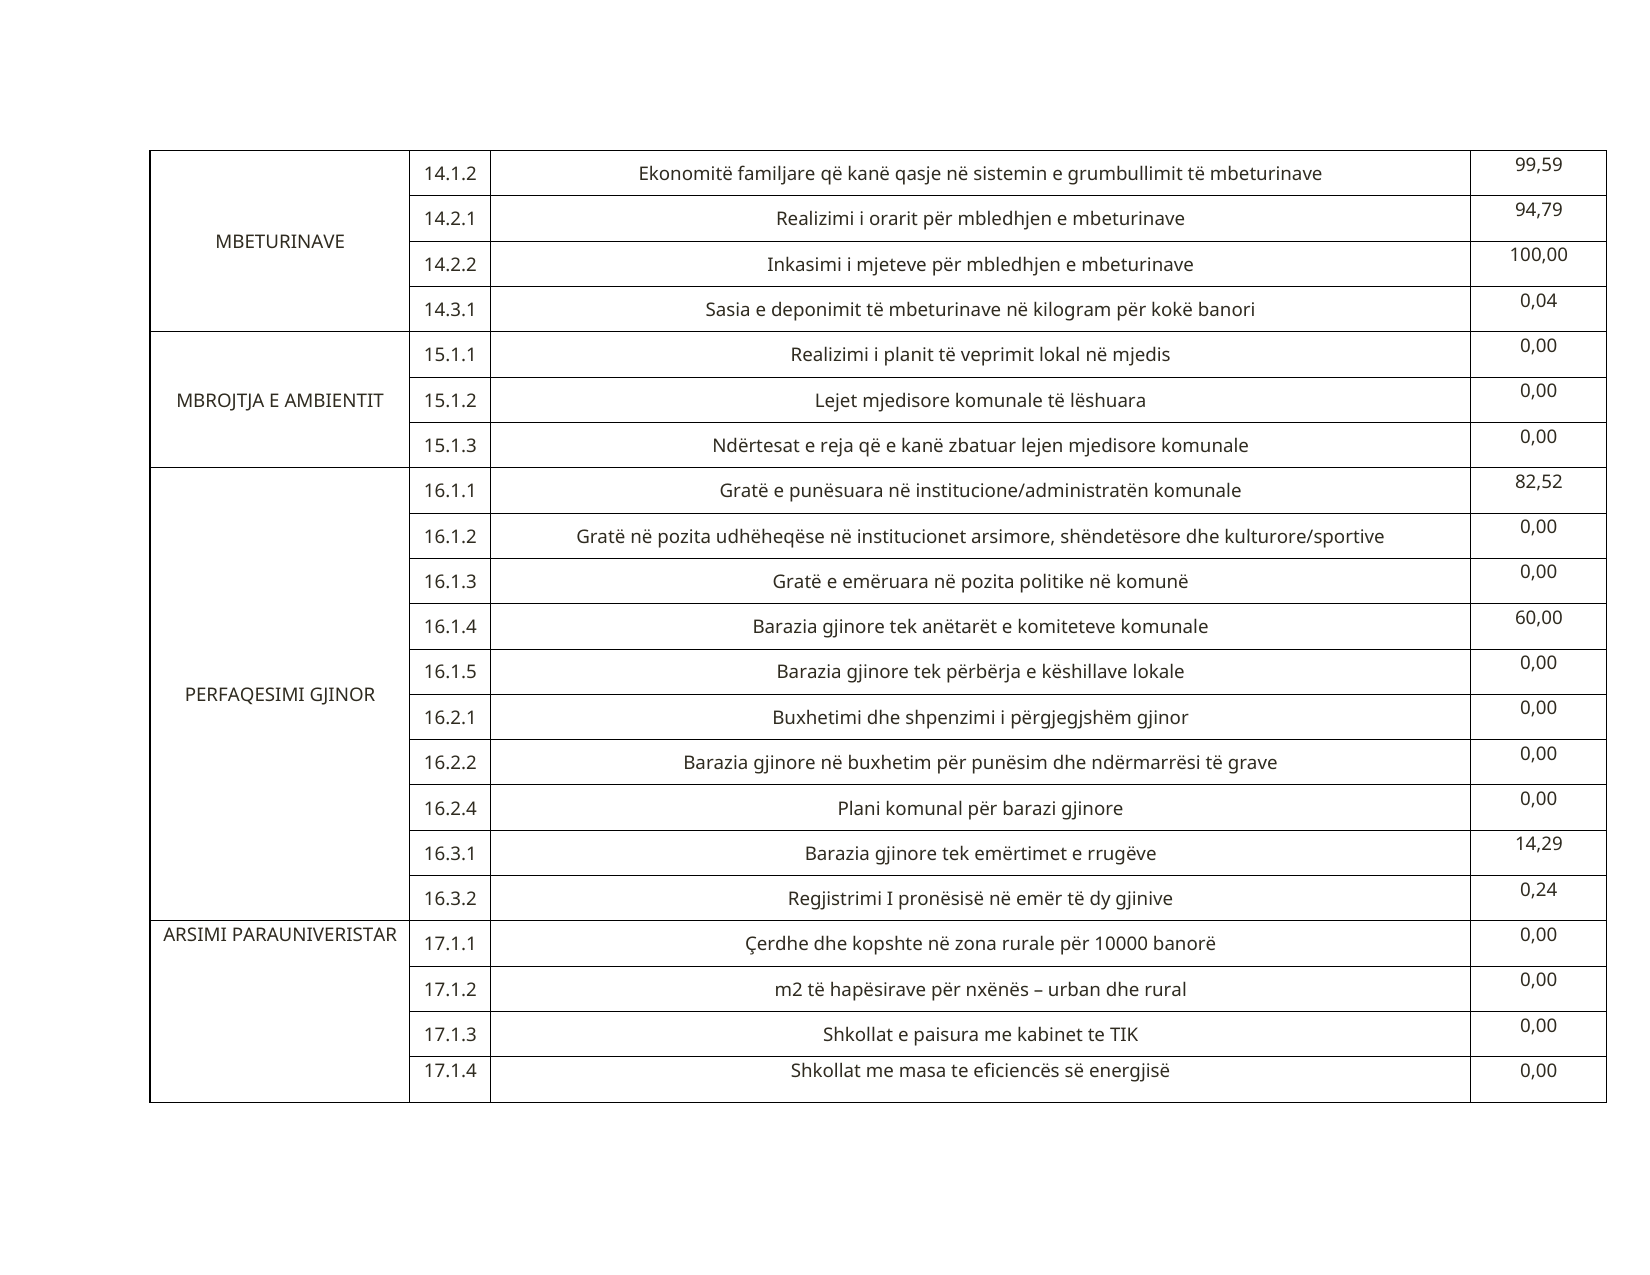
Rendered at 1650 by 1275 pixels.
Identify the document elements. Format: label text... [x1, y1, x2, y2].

table_cell 99,59 [1471, 151, 1606, 195]
table_cell 0,00 [1471, 1012, 1606, 1056]
table_cell 17.1.3 [410, 1012, 490, 1056]
table_cell 17.1.1 [410, 921, 490, 966]
table_cell 16.2.2 [410, 740, 490, 784]
table_cell Shkollat e paisura me kabinet te TIK [491, 1012, 1470, 1056]
table_cell 16.1.4 [410, 604, 490, 648]
table_cell Çerdhe dhe kopshte në zona rurale për 10000 banorë [491, 921, 1470, 966]
table_cell Gratë në pozita udhëheqëse në institucionet arsimore, shëndetësore dhe kulturore/sportive [491, 514, 1470, 558]
table_cell ARSIMI PARAUNIVERISTAR [151, 921, 409, 1102]
table_cell 14,29 [1471, 831, 1606, 875]
table_cell 0,00 [1471, 1057, 1606, 1102]
table_cell Barazia gjinore tek anëtarët e komiteteve komunale [491, 604, 1470, 648]
table_cell Ekonomitë familjare që kanë qasje në sistemin e grumbullimit të mbeturinave [491, 151, 1470, 195]
table_cell 16.3.1 [410, 831, 490, 875]
table_cell Ndërtesat e reja që e kanë zbatuar lejen mjedisore komunale [491, 423, 1470, 467]
table_cell 15.1.1 [410, 332, 490, 377]
table_cell Gratë e emëruara në pozita politike në komunë [491, 559, 1470, 603]
table_cell 16.1.1 [410, 468, 490, 512]
table_cell Realizimi i orarit për mbledhjen e mbeturinave [491, 196, 1470, 241]
table_cell 16.2.1 [410, 695, 490, 739]
table_cell 0,00 [1471, 785, 1606, 830]
table_cell 16.3.2 [410, 876, 490, 920]
table_cell 17.1.4 [410, 1057, 490, 1102]
table_cell 15.1.3 [410, 423, 490, 467]
table_cell 0,00 [1471, 514, 1606, 558]
table_cell 0,00 [1471, 650, 1606, 694]
table_cell 15.1.2 [410, 378, 490, 422]
table_cell Plani komunal për barazi gjinore [491, 785, 1470, 830]
table_cell 16.1.3 [410, 559, 490, 603]
table_cell Gratë e punësuara në institucione/administratën komunale [491, 468, 1470, 512]
table_cell Lejet mjedisore komunale të lëshuara [491, 378, 1470, 422]
table_cell Inkasimi i mjeteve për mbledhjen e mbeturinave [491, 242, 1470, 286]
table_cell Regjistrimi I pronësisë në emër të dy gjinive [491, 876, 1470, 920]
table_cell 0,00 [1471, 559, 1606, 603]
table_cell Sasia e deponimit të mbeturinave në kilogram për kokë banori [491, 287, 1470, 331]
table_cell 14.1.2 [410, 151, 490, 195]
table_cell 0,00 [1471, 921, 1606, 966]
table_cell 0,00 [1471, 695, 1606, 739]
table_cell MBROJTJA E AMBIENTIT [151, 332, 409, 467]
table_cell 0,00 [1471, 423, 1606, 467]
table_cell 16.1.5 [410, 650, 490, 694]
table_cell 14.2.2 [410, 242, 490, 286]
table_cell 0,00 [1471, 740, 1606, 784]
table_cell Realizimi i planit të veprimit lokal në mjedis [491, 332, 1470, 377]
table_cell 14.3.1 [410, 287, 490, 331]
table_cell 0,00 [1471, 332, 1606, 377]
table_cell 82,52 [1471, 468, 1606, 512]
table_cell 94,79 [1471, 196, 1606, 241]
table_cell Barazia gjinore tek emërtimet e rrugëve [491, 831, 1470, 875]
table_cell m2 të hapësirave për nxënës – urban dhe rural [491, 967, 1470, 1011]
table_cell Buxhetimi dhe shpenzimi i përgjegjshëm gjinor [491, 695, 1470, 739]
table_cell 60,00 [1471, 604, 1606, 648]
table_cell 14.2.1 [410, 196, 490, 241]
table_cell Barazia gjinore tek përbërja e këshillave lokale [491, 650, 1470, 694]
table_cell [151, 151, 409, 331]
table_cell 0,00 [1471, 967, 1606, 1011]
table_cell 0,00 [1471, 378, 1606, 422]
table_cell PERFAQESIMI GJINOR [151, 468, 409, 920]
table_cell 0,04 [1471, 287, 1606, 331]
table_cell 17.1.2 [410, 967, 490, 1011]
table_cell 0,24 [1471, 876, 1606, 920]
table_cell Shkollat me masa te eficiencës së energjisë [491, 1057, 1470, 1102]
table_cell 16.1.2 [410, 514, 490, 558]
table_cell 100,00 [1471, 242, 1606, 286]
table_cell Barazia gjinore në buxhetim për punësim dhe ndërmarrësi të grave [491, 740, 1470, 784]
table_cell 16.2.4 [410, 785, 490, 830]
